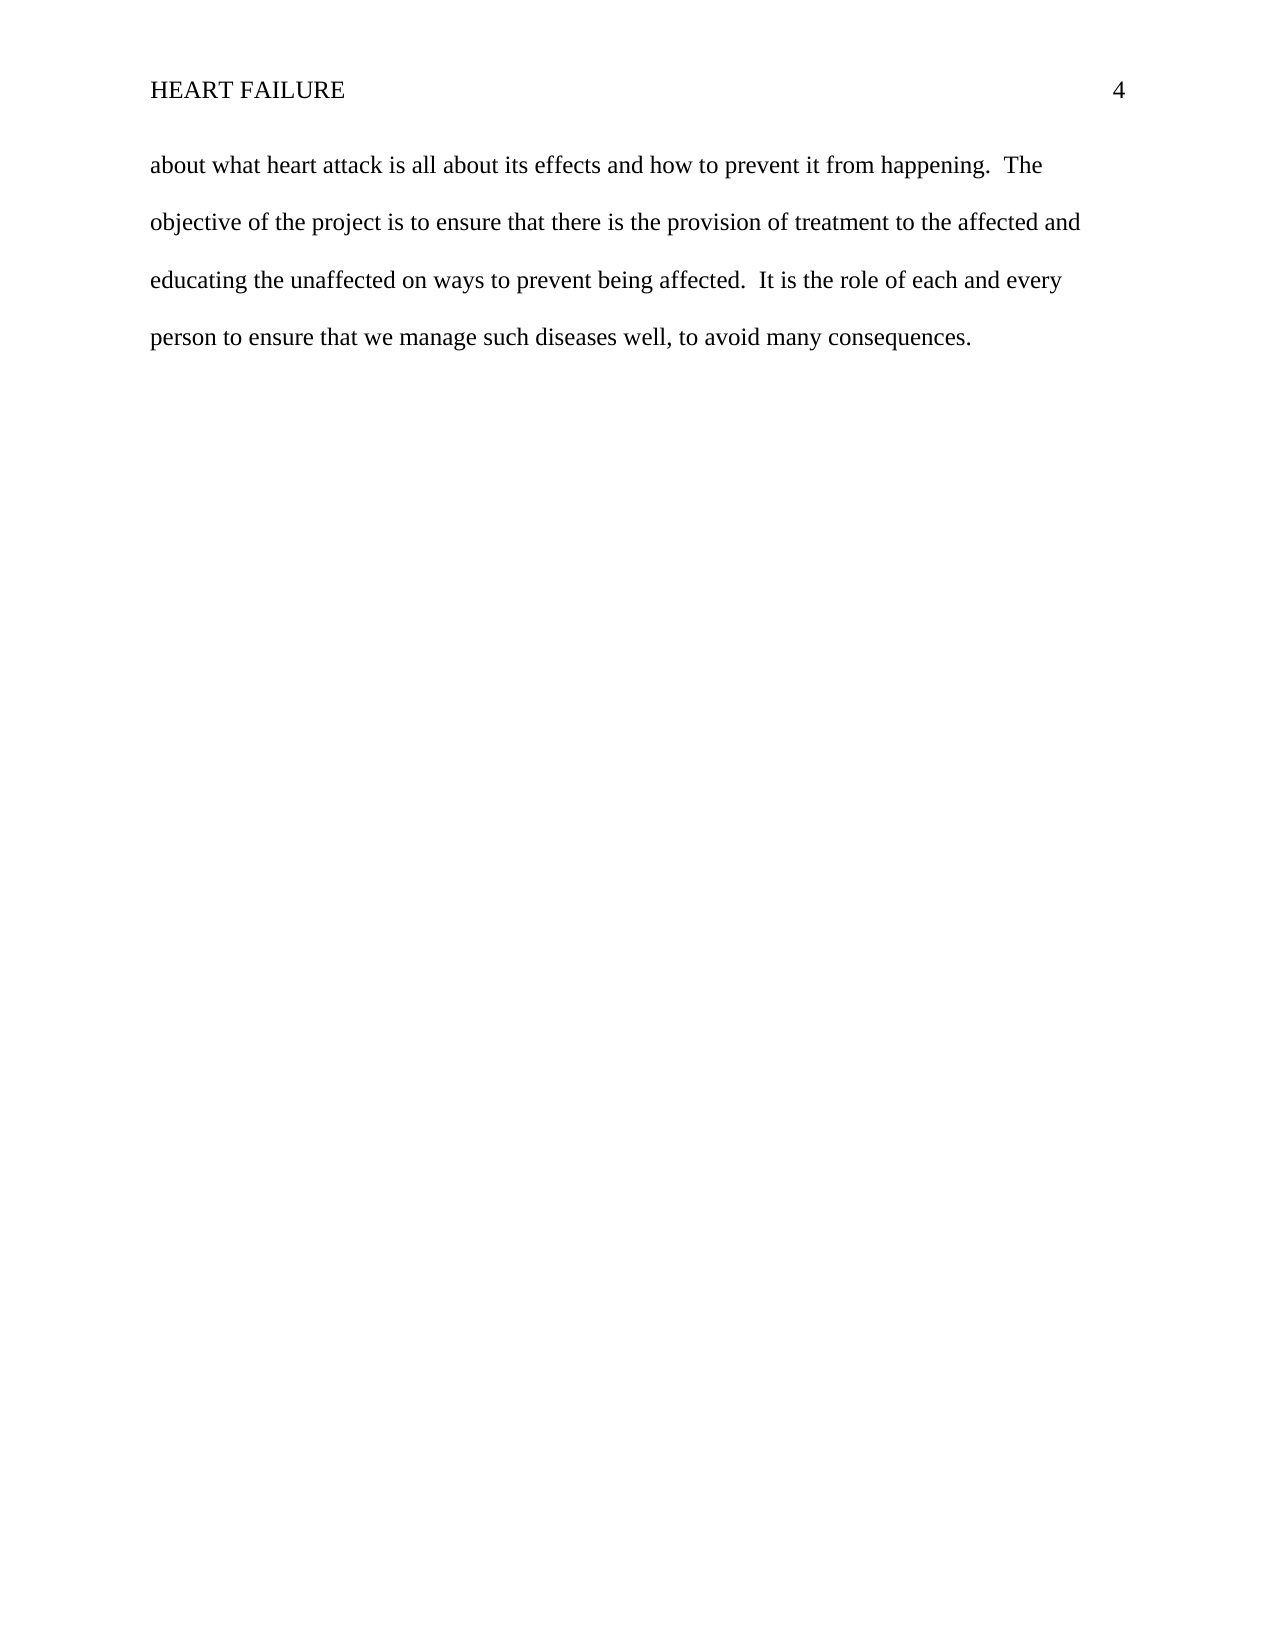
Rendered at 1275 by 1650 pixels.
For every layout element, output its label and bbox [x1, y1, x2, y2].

text [150, 150, 1125, 351]
